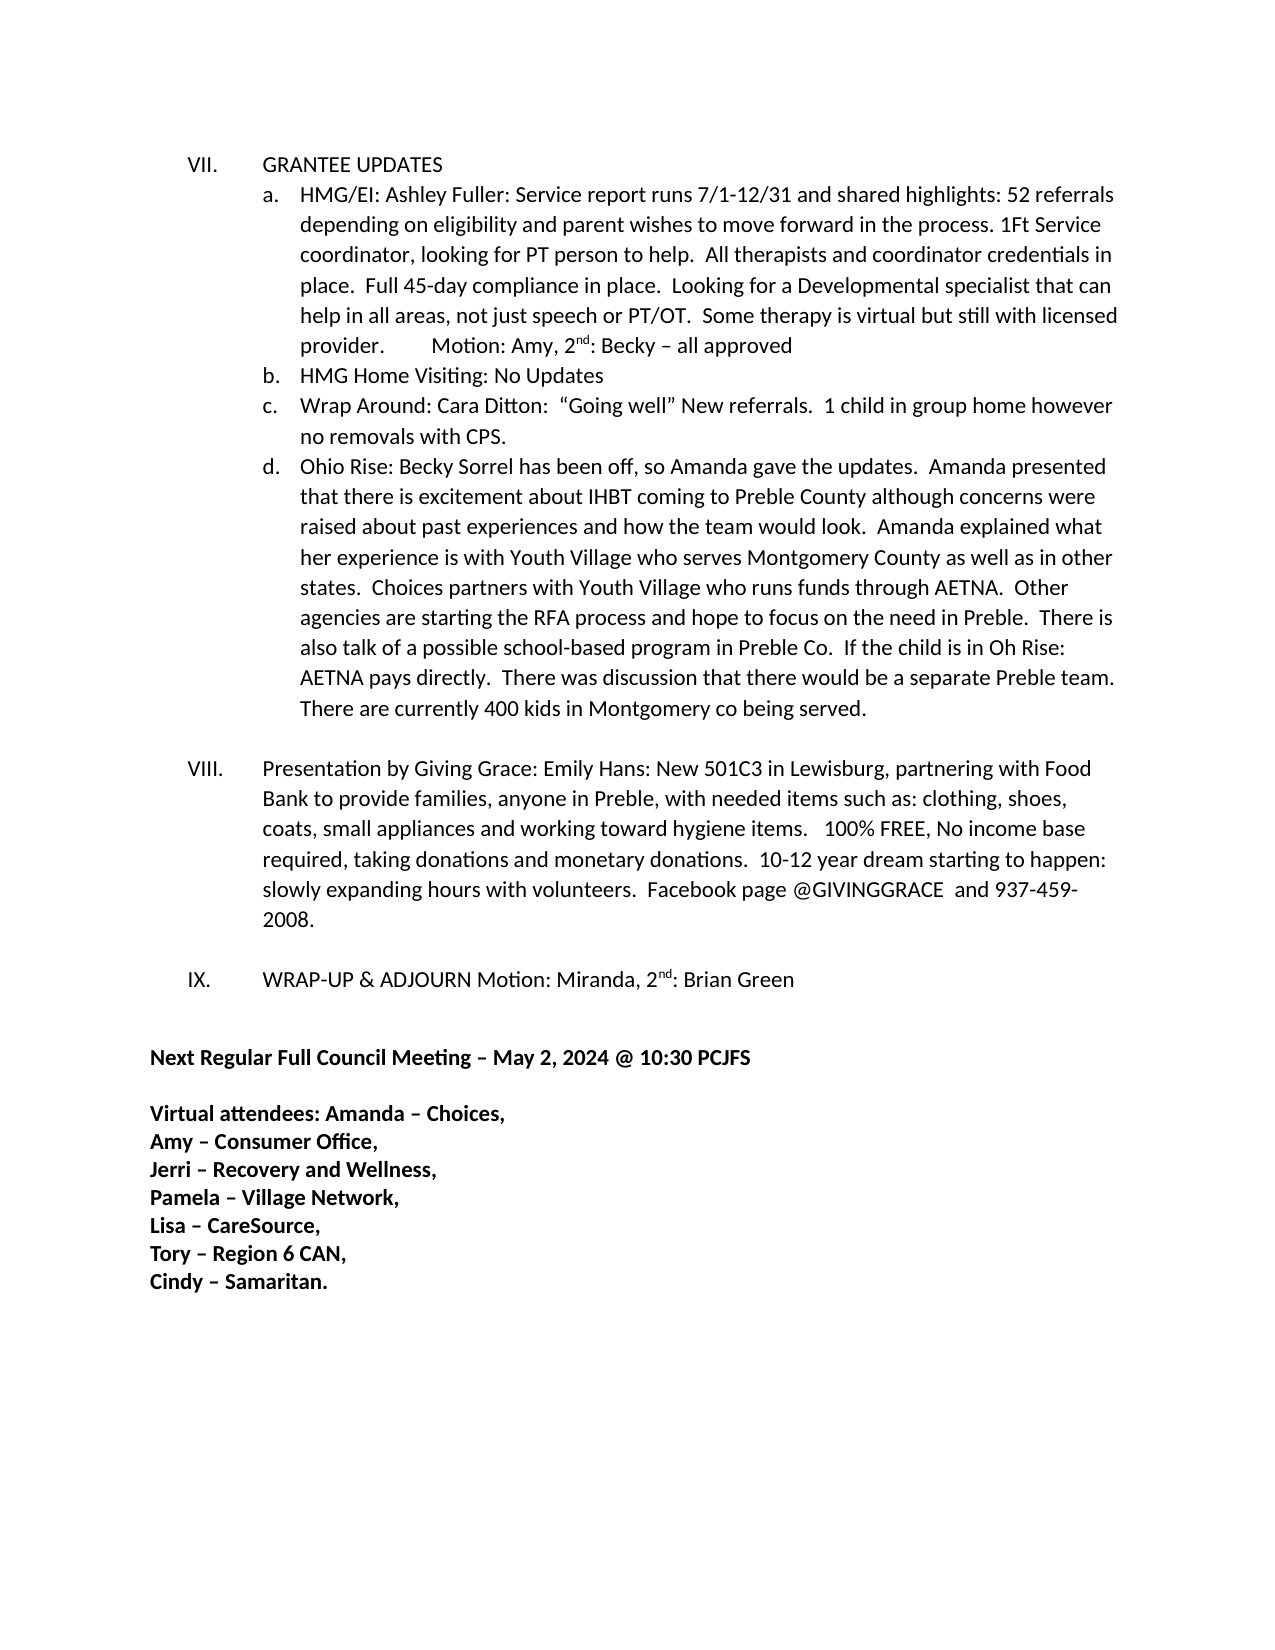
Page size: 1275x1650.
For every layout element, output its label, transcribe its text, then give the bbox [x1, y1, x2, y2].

text Lisa – CareSource, [150, 1211, 1125, 1239]
text Tory – Region 6 CAN, [150, 1239, 1125, 1267]
list HMG Home Visiting: No Updates [262, 361, 1125, 389]
text Pamela – Village Network, [150, 1183, 1125, 1211]
list Presentation by Giving Grace: Emily Hans: New 501C3 in Lewisburg, partnering with Food Bank to provide families, anyone in Preble, with needed items such as: clothing, shoes, coats, small appliances and working toward hygiene items. 100% FREE, No income base required, taking donations and monetary donations. 10-12 year dream starting to happen: slowly expanding hours with volunteers. Facebook page @GIVINGGRACE and 937-459-2008. [187, 754, 1125, 933]
list GRANTEE UPDATES [187, 150, 1125, 178]
text Amy – Consumer Office, [150, 1127, 1125, 1155]
text Cindy – Samaritan. [150, 1267, 1125, 1295]
list HMG/EI: Ashley Fuller: Service report runs 7/1-12/31 and shared highlights: 52 referrals depending on eligibility and parent wishes to move forward in the process. 1Ft Service coordinator, looking for PT person to help. All therapists and coordinator credentials in place. Full 45-day compliance in place. Looking for a Developmental specialist that can help in all areas, not just speech or PT/OT. Some therapy is virtual but still with licensed provider. Motion: Amy, 2nd: Becky – all approved [262, 180, 1125, 359]
text Next Regular Full Council Meeting – May 2, 2024 @ 10:30 PCJFS [150, 1043, 1125, 1071]
text Virtual attendees: Amanda – Choices, [150, 1099, 1125, 1127]
list Ohio Rise: Becky Sorrel has been off, so Amanda gave the updates. Amanda presented that there is excitement about IHBT coming to Preble County although concerns were raised about past experiences and how the team would look. Amanda explained what her experience is with Youth Village who serves Montgomery County as well as in other states. Choices partners with Youth Village who runs funds through AETNA. Other agencies are starting the RFA process and hope to focus on the need in Preble. There is also talk of a possible school-based program in Preble Co. If the child is in Oh Rise: AETNA pays directly. There was discussion that there would be a separate Preble team. There are currently 400 kids in Montgomery co being served. [262, 452, 1125, 722]
list WRAP-UP & ADJOURN Motion: Miranda, 2nd: Brian Green [187, 966, 1125, 994]
list Wrap Around: Cara Ditton: “Going well” New referrals. 1 child in group home however no removals with CPS. [262, 392, 1125, 450]
text Jerri – Recovery and Wellness, [150, 1155, 1125, 1183]
